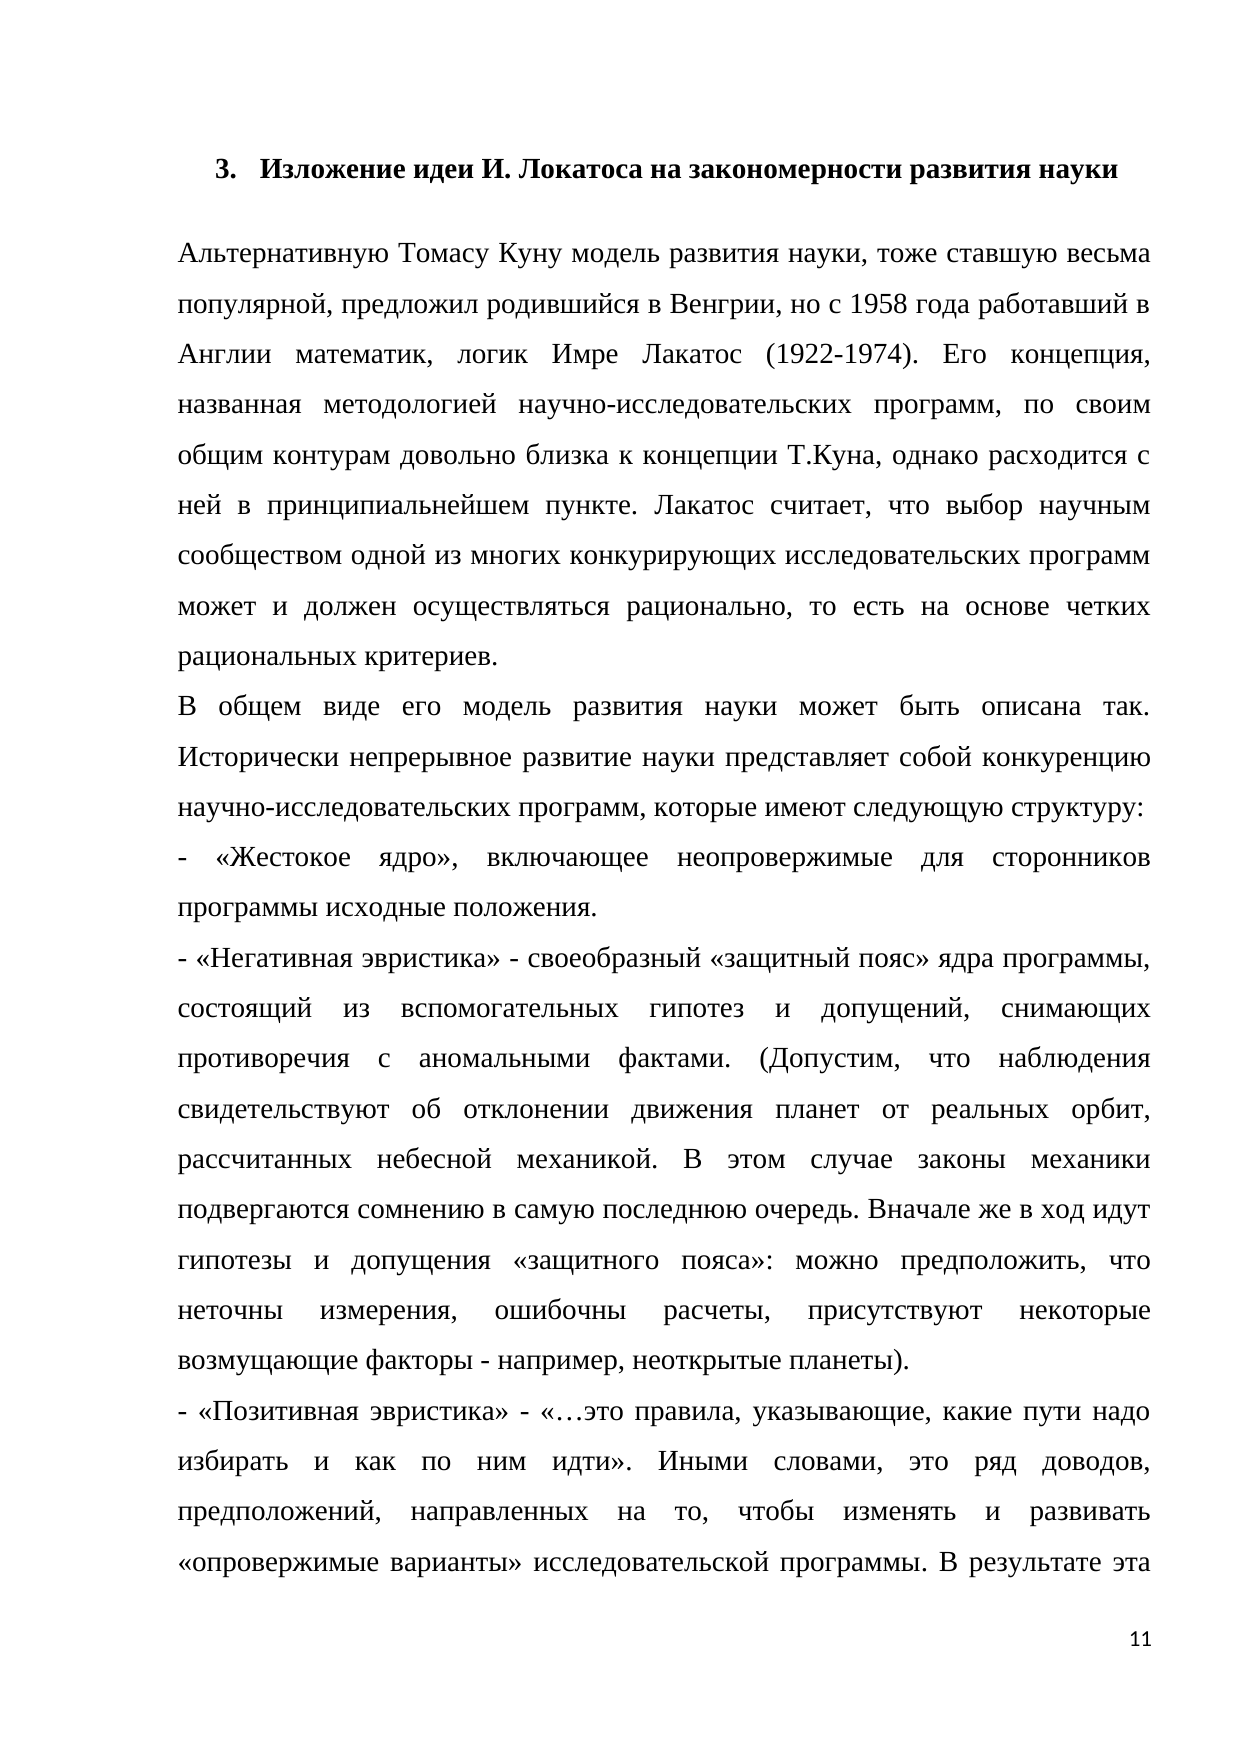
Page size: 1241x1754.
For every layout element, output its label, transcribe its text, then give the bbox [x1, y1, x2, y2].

text Альтернативную Томасу Куну модель развития науки, тоже ставшую весьма популярной, предложил родившийся в Венгрии, но с 1958 года работавший в Англии математик, логик Имре Лакатос (1922-1974). Его концепция, названная методологией научно-исследовательских программ, по своим общим контурам довольно близка к концепции Т.Куна, однако расходится с ней в принципиальнейшем пункте. Лакатос считает, что выбор научным сообществом одной из многих конкурирующих исследовательских программ может и должен осуществляться рационально, то есть на основе четких рациональных критериев. [177, 236, 1152, 672]
list Изложение идеи И. Локатоса на закономерности развития науки [215, 152, 1152, 185]
text - «Негативная эвристика» - своеобразный «защитный пояс» ядра программы, состоящий из вспомогательных гипотез и допущений, снимающих противоречия с аномальными фактами. (Допустим, что наблюдения свидетельствуют об отклонении движения планет от реальных орбит, рассчитанных небесной механикой. В этом случае законы механики подвергаются сомнению в самую последнюю очередь. Вначале же в ход идут гипотезы и допущения «защитного пояса»: можно предположить, что неточны измерения, ошибочны расчеты, присутствуют некоторые возмущающие факторы - например, неоткрытые планеты). [177, 940, 1152, 1376]
text - «Жестокое ядро», включающее неопровержимые для сторонников программы исходные положения. [177, 839, 1152, 923]
text В общем виде его модель развития науки может быть описана так. Исторически непрерывное развитие науки представляет собой конкуренцию научно-исследовательских программ, которые имеют следующую структуру: [177, 688, 1152, 822]
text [177, 1393, 1152, 1577]
